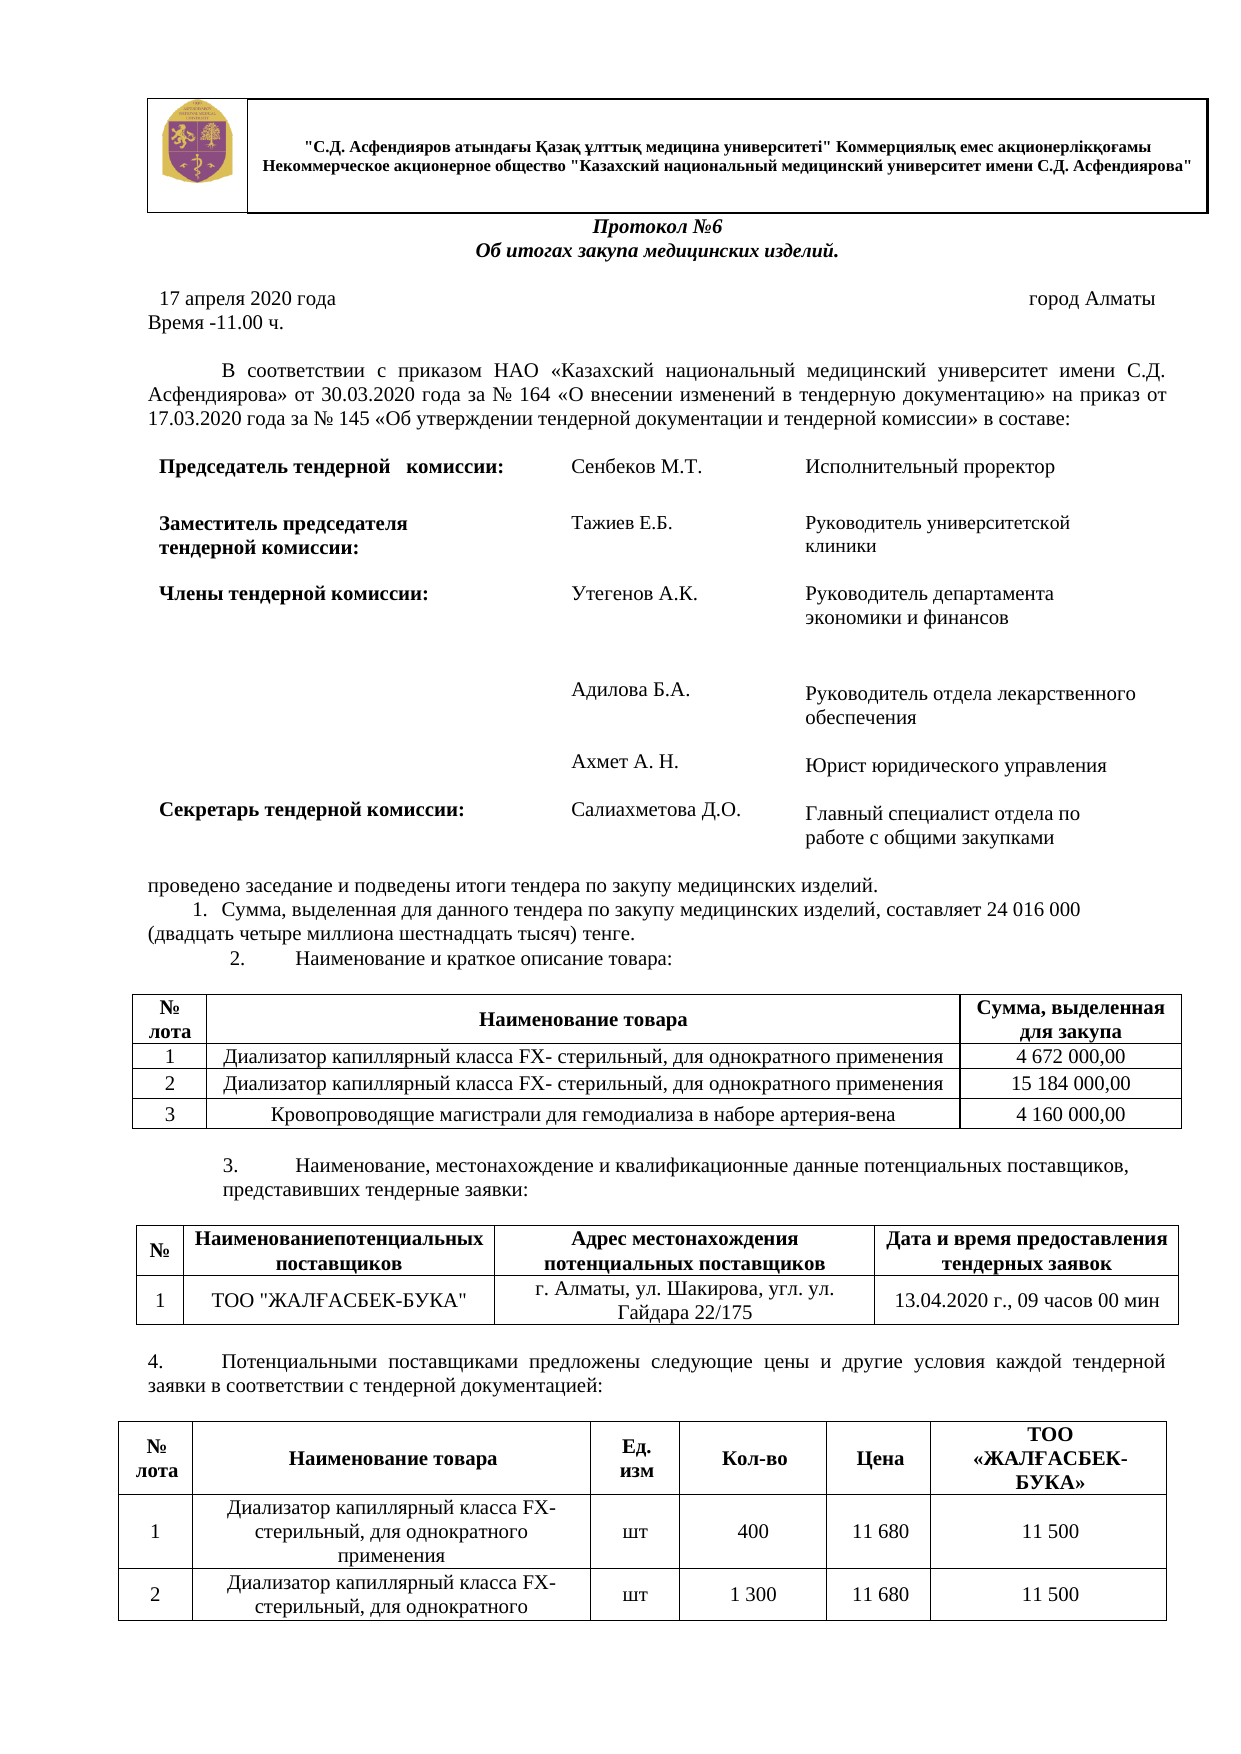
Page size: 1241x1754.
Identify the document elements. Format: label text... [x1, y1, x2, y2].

table_header 17 апреля 2020 года [148, 286, 657, 310]
list Наименование и краткое описание товара: [223, 945, 1167, 969]
table_cell 11 500 [931, 1569, 1166, 1620]
table_cell 13.04.2020 г., 09 часов 00 мин [875, 1276, 1178, 1324]
table_cell 2 [133, 1069, 206, 1098]
text Время -11.00 ч. [148, 310, 1167, 334]
table_header № [137, 1226, 183, 1274]
table_cell г. Алматы, ул. Шакирова, угл. ул. Гайдара 22/175 [495, 1276, 874, 1324]
table_cell 1 [137, 1276, 183, 1324]
table_cell Диализатор капиллярный класса FX- стерильный, для однократного применения [207, 1044, 959, 1068]
table_cell 11 500 [931, 1495, 1166, 1567]
table_cell Руководитель департамента экономики и финансов Руководитель отдела лекарственного обеспечения Юрист юридического управления Главный специалист отдела по работе с общими закупками [794, 581, 1148, 849]
table_header Наименованиепотенциальных поставщиков [184, 1226, 494, 1274]
table_header Исполнительный проректор [794, 430, 1148, 487]
table_cell 1 300 [680, 1569, 826, 1620]
table_cell 11 680 [827, 1569, 930, 1620]
table_cell Члены тендерной комиссии: Секретарь тендерной комиссии: [148, 581, 560, 849]
table_header ТОО «ЖАЛҒАСБЕК-БУКА» [931, 1422, 1166, 1494]
table_header Кол-во [680, 1422, 826, 1494]
table_header № лота [133, 995, 206, 1043]
table_cell 2 [119, 1569, 192, 1620]
table_header Наименование товара [207, 995, 959, 1043]
picture [154, 97, 236, 186]
table_cell 3 [133, 1099, 206, 1128]
table_cell Заместитель председателя тендерной комиссии: [148, 487, 560, 581]
table_header Наименование товара [193, 1422, 590, 1494]
text Об итогах закупа медицинских изделий. [148, 238, 1167, 262]
table_cell ТОО "ЖАЛҒАСБЕК-БУКА" [184, 1276, 494, 1324]
table_cell 15 184 000,00 [961, 1069, 1181, 1098]
table_header Сумма, выделенная для закупа [961, 995, 1181, 1043]
table_header Адрес местонахождения потенциальных поставщиков [495, 1226, 874, 1274]
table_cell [193, 1569, 590, 1620]
table_header Дата и время предоставления тендерных заявок [875, 1226, 1178, 1274]
table_header Председатель тендерной комиссии: [148, 430, 560, 487]
table_cell Диализатор капиллярный класса FX- стерильный, для однократного применения [207, 1069, 959, 1098]
table_cell шт [591, 1569, 679, 1620]
table_header "С.Д. Асфендияров атындағы Қазақ ұлттық медицина университеті" Коммерциялық емес акционерлікқоғамы Некоммерческое акционерное общество "Казахский национальный медицинский университет имени С.Д. Асфендиярова" [248, 100, 1206, 212]
table_cell 1 [133, 1044, 206, 1068]
table_cell шт [591, 1495, 679, 1567]
text В соответствии с приказом НАО «Казахский национальный медицинский университет имени С.Д. Асфендиярова» от 30.03.2020 года за № 164 «О внесении изменений в тендерную документацию» на приказ от 17.03.2020 года за № 145 «Об утверждении тендерной документации и тендерной комиссии» в составе: [148, 358, 1167, 430]
table_cell Кровопроводящие магистрали для гемодиализа в наборе артерия-вена [207, 1099, 959, 1128]
table_header Ед. изм [591, 1422, 679, 1494]
list Наименование, местонахождение и квалификационные данные потенциальных поставщиков, представивших тендерные заявки: [223, 1153, 1167, 1201]
table_cell 11 680 [827, 1495, 930, 1567]
table_cell Руководитель университетской клиники [794, 487, 1148, 581]
table_cell 400 [680, 1495, 826, 1567]
table_cell Тажиев Е.Б. [560, 487, 794, 581]
table_header [148, 99, 247, 212]
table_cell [193, 1495, 590, 1567]
table_cell 1 [119, 1495, 192, 1567]
text Протокол №6 [148, 214, 1167, 238]
text проведено заседание и подведены итоги тендера по закупу медицинских изделий. [148, 873, 1167, 897]
table_cell 4 672 000,00 [961, 1044, 1181, 1068]
table_cell 4 160 000,00 [961, 1099, 1181, 1128]
table_header город Алматы [657, 286, 1167, 310]
table_header Цена [827, 1422, 930, 1494]
table_cell Утегенов А.К. Адилова Б.А. Ахмет А. Н. Салиахметова Д.О. [560, 581, 794, 849]
table_header Сенбеков М.Т. [560, 430, 794, 487]
list Потенциальными поставщиками предложены следующие цены и другие условия каждой тендерной заявки в соответствии с тендерной документацией: [148, 1349, 1167, 1397]
list Сумма, выделенная для данного тендера по закупу медицинских изделий, составляет 24 016 000 (двадцать четыре миллиона шестнадцать тысяч) тенге. [148, 897, 1167, 945]
table_header № лота [119, 1422, 192, 1494]
